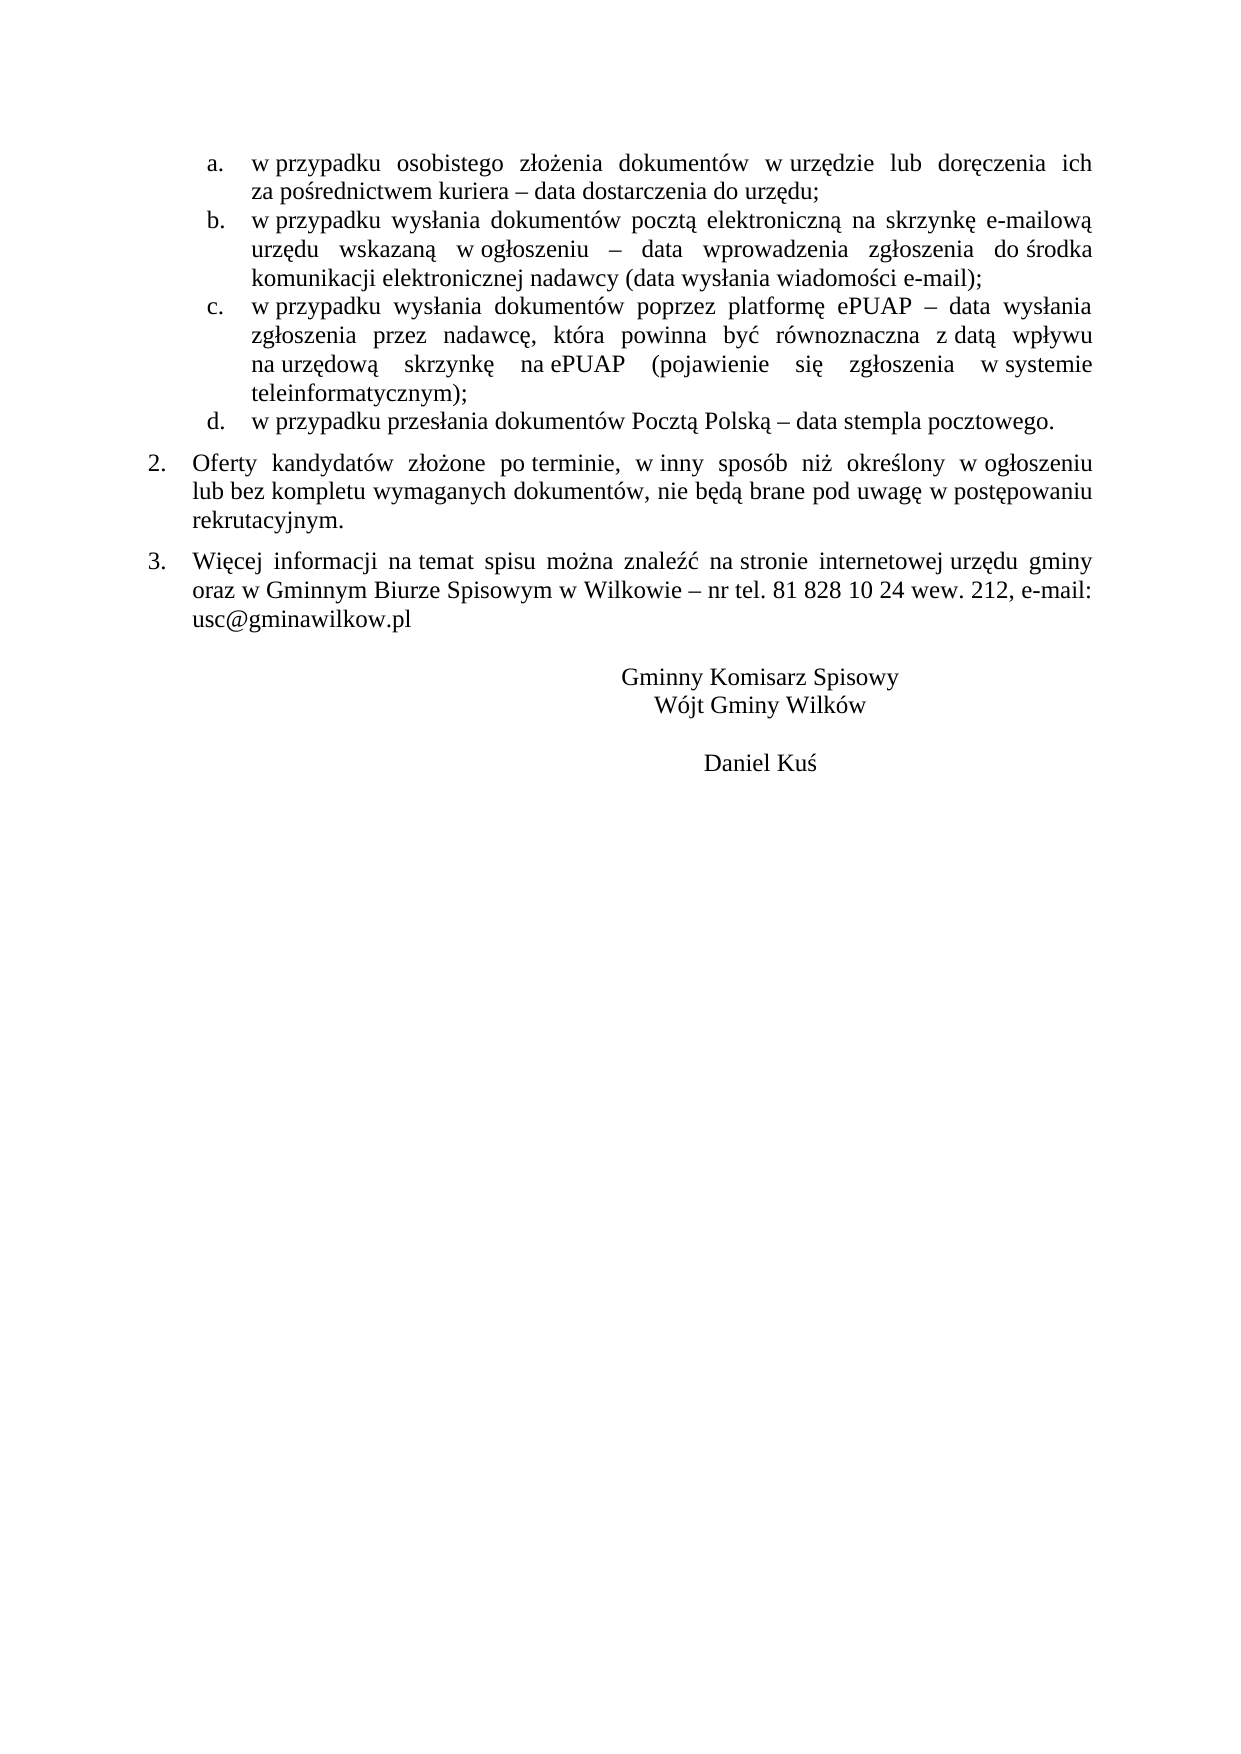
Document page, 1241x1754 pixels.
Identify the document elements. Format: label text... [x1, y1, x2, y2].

text Daniel Kuś [590, 748, 930, 777]
list w przypadku osobistego złożenia dokumentów w urzędzie lub doręczenia ich za pośrednictwem kuriera – data dostarczenia do urzędu; [207, 148, 1093, 205]
list Oferty kandydatów złożone po terminie, w inny sposób niż określony w ogłoszeniu lub bez kompletu wymaganych dokumentów, nie będą brane pod uwagę w postępowaniu rekrutacyjnym. [148, 448, 1093, 534]
text Gminny Komisarz Spisowy Wójt Gminy Wilków [590, 662, 930, 719]
list w przypadku wysłania dokumentów poprzez platformę ePUAP – data wysłania zgłoszenia przez nadawcę, która powinna być równoznaczna z datą wpływu na urzędową skrzynkę na ePUAP (pojawienie się zgłoszenia w systemie teleinformatycznym); [207, 291, 1093, 406]
list w przypadku wysłania dokumentów pocztą elektroniczną na skrzynkę e-mailową urzędu wskazaną w ogłoszeniu – data wprowadzenia zgłoszenia do środka komunikacji elektronicznej nadawcy (data wysłania wiadomości e-mail); [207, 205, 1093, 291]
list w przypadku przesłania dokumentów Pocztą Polską – data stempla pocztowego. [207, 406, 1093, 435]
list Więcej informacji na temat spisu można znaleźć na stronie internetowej urzędu gminy oraz w Gminnym Biurze Spisowym w Wilkowie – nr tel. 81 828 10 24 wew. 212, e-mail: usc@gminawilkow.pl [148, 546, 1093, 633]
